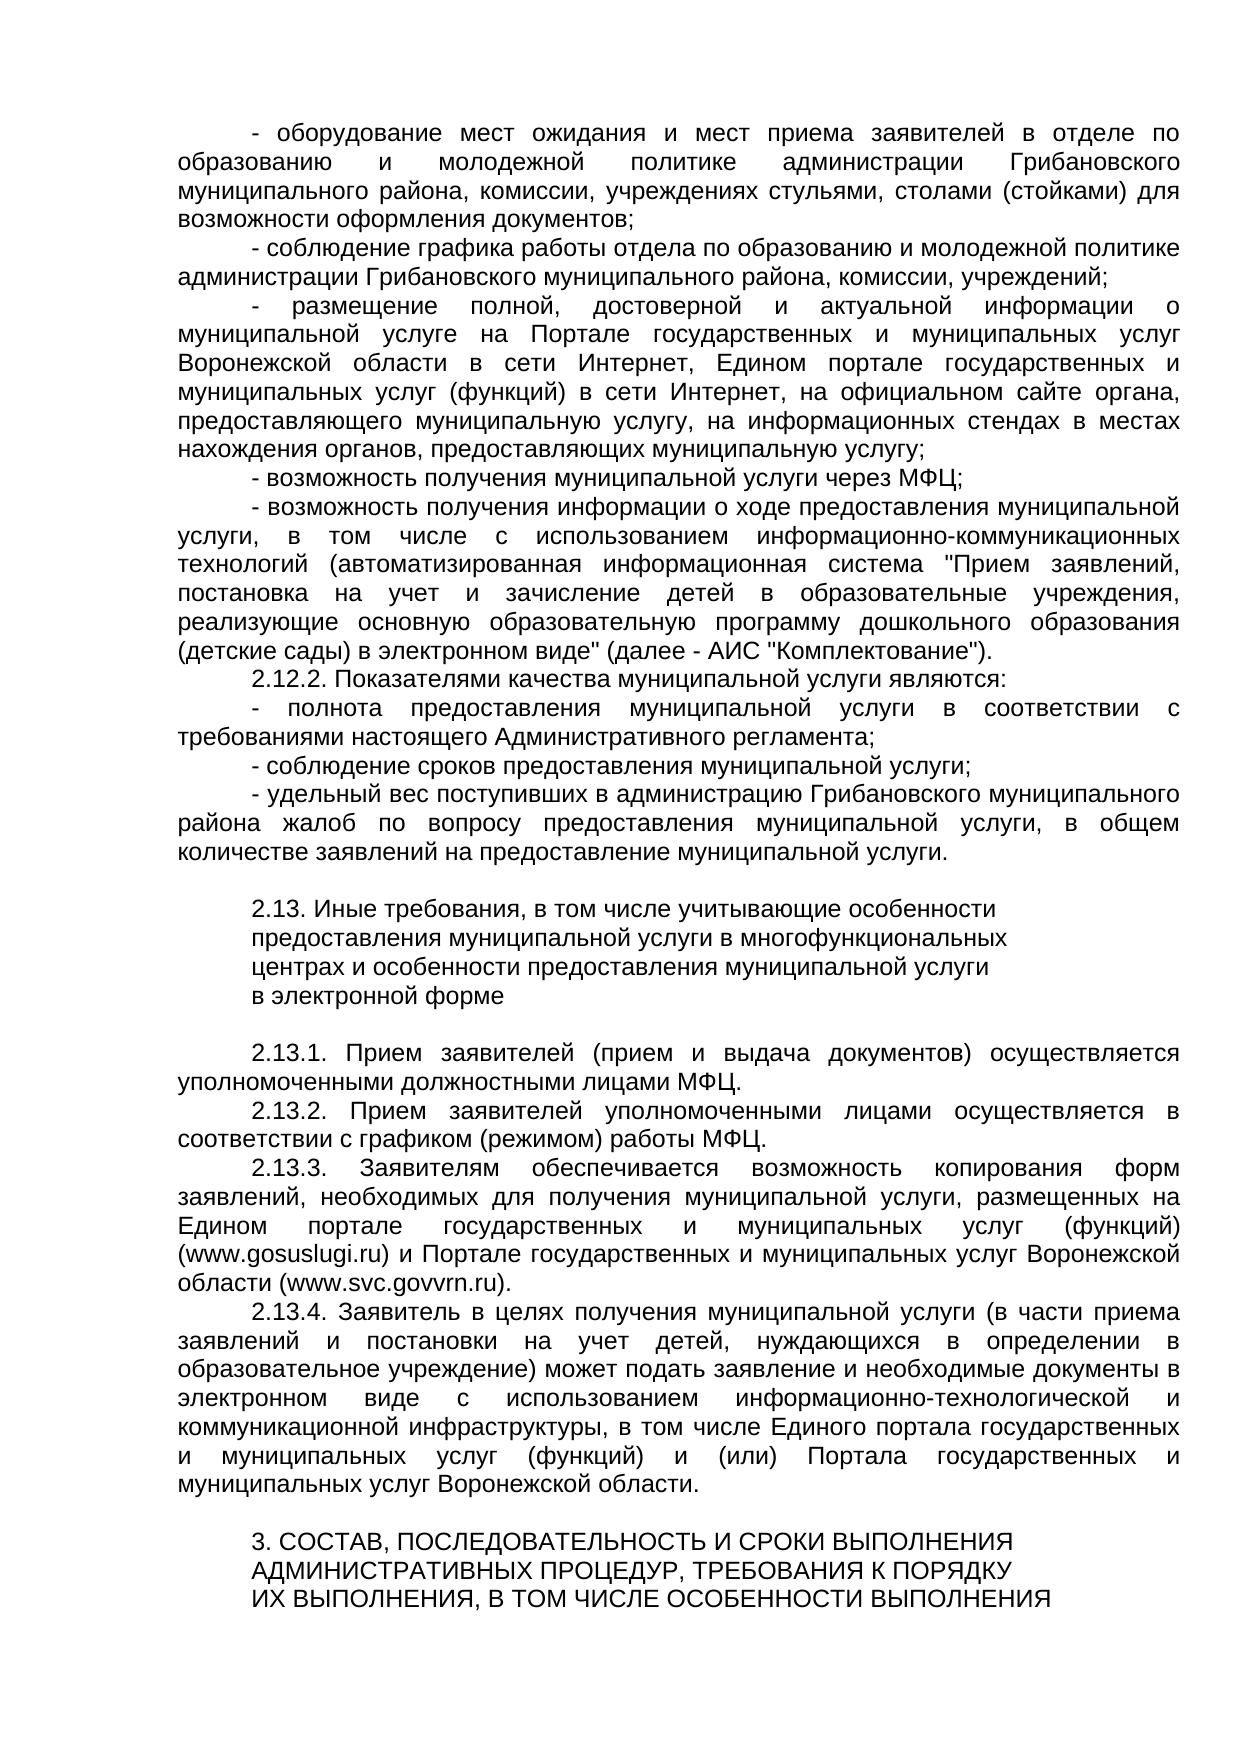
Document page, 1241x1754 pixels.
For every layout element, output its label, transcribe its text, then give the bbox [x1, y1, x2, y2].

text - удельный вес поступивших в администрацию Грибановского муниципального района жалоб по вопросу предоставления муниципальной услуги, в общем количестве заявлений на предоставление муниципальной услуги. [177, 779, 1181, 866]
text предоставления муниципальной услуги в многофункциональных [177, 923, 1181, 952]
text центрах и особенности предоставления муниципальной услуги [177, 952, 1181, 981]
text - возможность получения информации о ходе предоставления муниципальной услуги, в том числе с использованием информационно-коммуникационных технологий (автоматизированная информационная система "Прием заявлений, постановка на учет и зачисление детей в образовательные учреждения, реализующие основную образовательную программу дошкольного образования (детские сады) в электронном виде" (далее - АИС "Комплектование"). [177, 492, 1181, 664]
text - соблюдение графика работы отдела по образованию и молодежной политике администрации Грибановского муниципального района, комиссии, учреждений; [177, 233, 1181, 291]
text 2.13.1. Прием заявителей (прием и выдача документов) осуществляется уполномоченными должностными лицами МФЦ. [177, 1038, 1181, 1096]
text 2.12.2. Показателями качества муниципальной услуги являются: [177, 664, 1181, 693]
text - размещение полной, достоверной и актуальной информации о муниципальной услуге на Портале государственных и муниципальных услуг Воронежской области в сети Интернет, Едином портале государственных и муниципальных услуг (функций) в сети Интернет, на официальном сайте органа, предоставляющего муниципальную услугу, на информационных стендах в местах нахождения органов, предоставляющих муниципальную услугу; [177, 291, 1181, 463]
text - оборудование мест ожидания и мест приема заявителей в отделе по образованию и молодежной политике администрации Грибановского муниципального района, комиссии, учреждениях стульями, столами (стойками) для возможности оформления документов; [177, 118, 1181, 233]
text 2.13.2. Прием заявителей уполномоченными лицами осуществляется в соответствии с графиком (режимом) работы МФЦ. [177, 1096, 1181, 1153]
text - полнота предоставления муниципальной услуги в соответствии с требованиями настоящего Административного регламента; [177, 693, 1181, 751]
text - возможность получения муниципальной услуги через МФЦ; [177, 463, 1181, 492]
text 2.13. Иные требования, в том числе учитывающие особенности [177, 894, 1181, 923]
text - соблюдение сроков предоставления муниципальной услуги; [177, 751, 1181, 779]
text ИХ ВЫПОЛНЕНИЯ, В ТОМ ЧИСЛЕ ОСОБЕННОСТИ ВЫПОЛНЕНИЯ [177, 1584, 1181, 1613]
text 2.13.3. Заявителям обеспечивается возможность копирования форм заявлений, необходимых для получения муниципальной услуги, размещенных на Едином портале государственных и муниципальных услуг (функций) (www.gosuslugi.ru) и Портале государственных и муниципальных услуг Воронежской области (www.svc.govvrn.ru). [177, 1153, 1181, 1297]
text в электронной форме [177, 981, 1181, 1009]
text 2.13.4. Заявитель в целях получения муниципальной услуги (в части приема заявлений и постановки на учет детей, нуждающихся в определении в образовательное учреждение) может подать заявление и необходимые документы в электронном виде с использованием информационно-технологической и коммуникационной инфраструктуры, в том числе Единого портала государственных и муниципальных услуг (функций) и (или) Портала государственных и муниципальных услуг Воронежской области. [177, 1297, 1181, 1498]
text 3. СОСТАВ, ПОСЛЕДОВАТЕЛЬНОСТЬ И СРОКИ ВЫПОЛНЕНИЯ [177, 1527, 1181, 1556]
text АДМИНИСТРАТИВНЫХ ПРОЦЕДУР, ТРЕБОВАНИЯ К ПОРЯДКУ [177, 1556, 1181, 1584]
